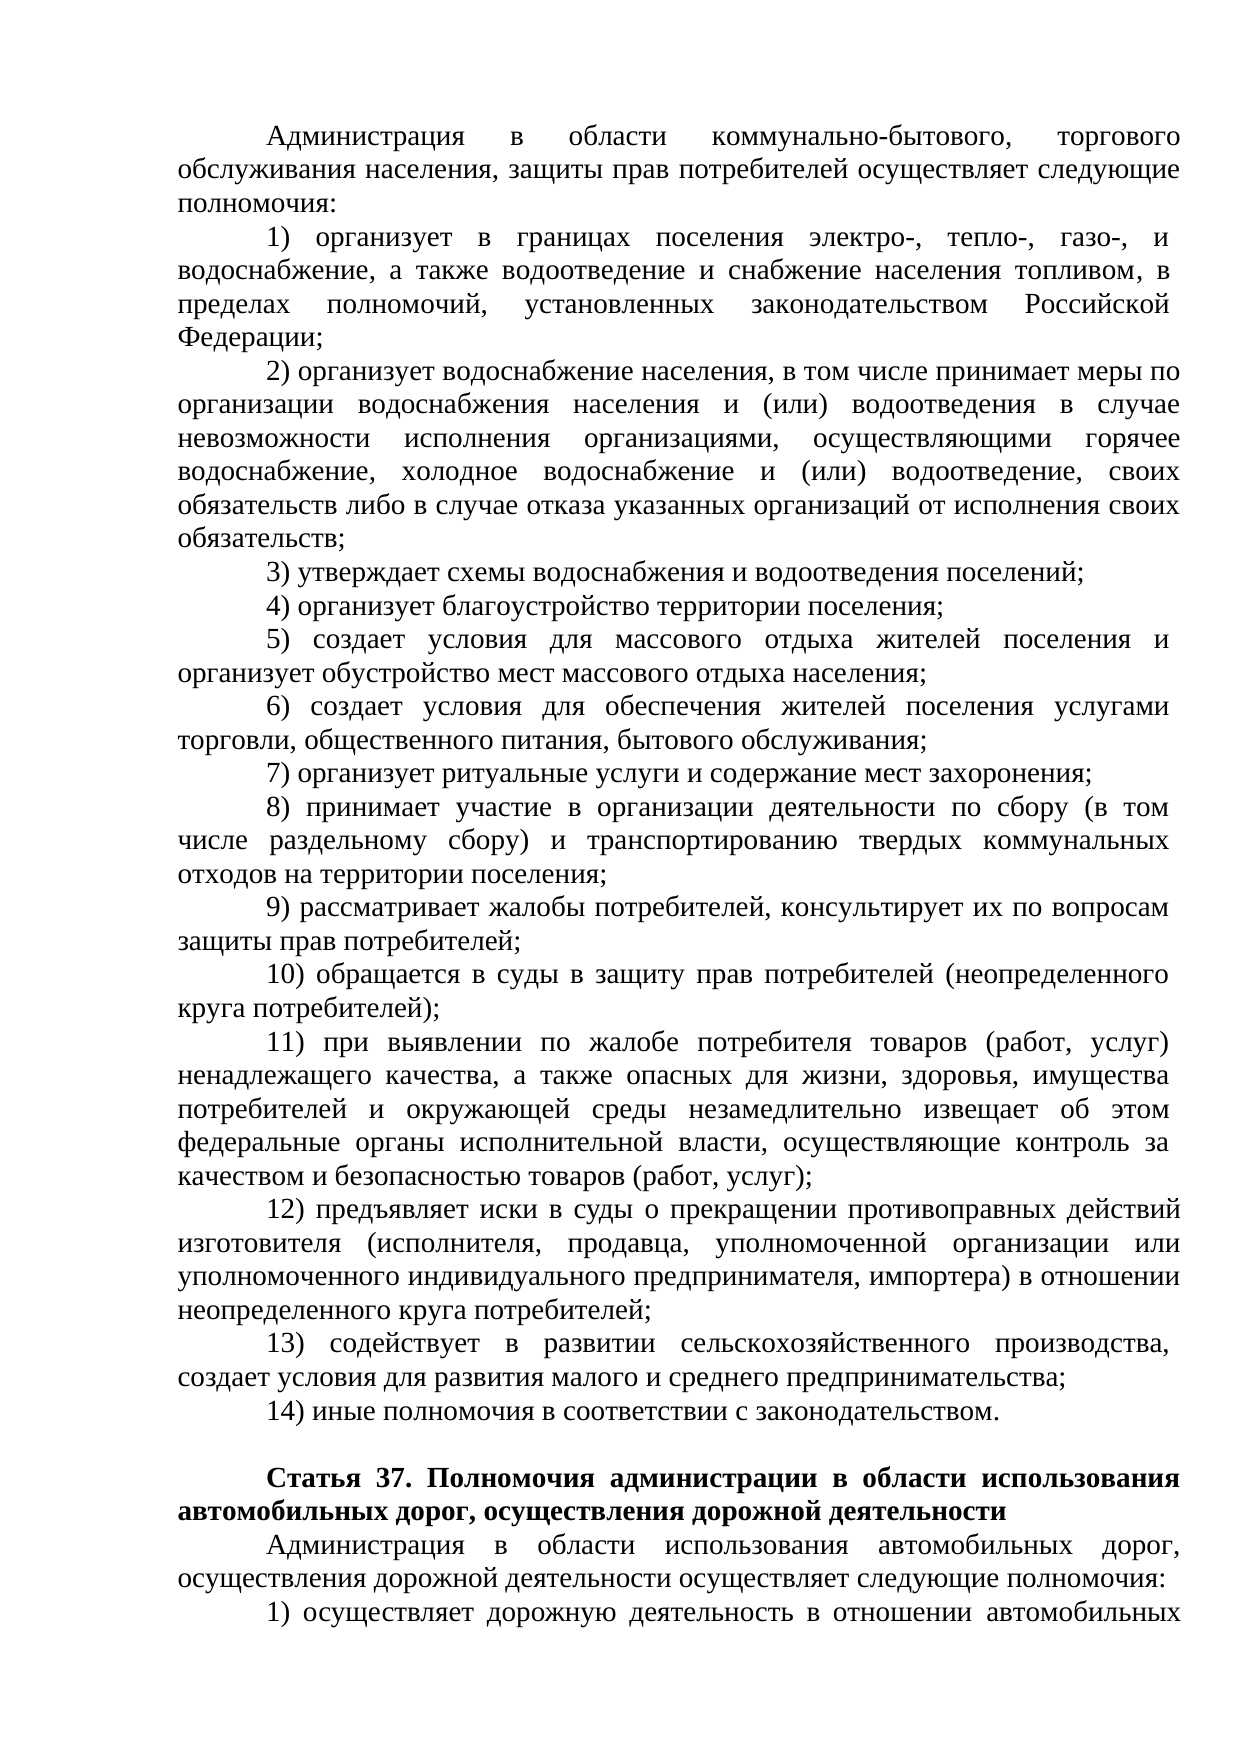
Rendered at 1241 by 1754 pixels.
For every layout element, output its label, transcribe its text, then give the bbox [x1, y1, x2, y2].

text 10) обращается в суды в защиту прав потребителей (неопределенного круга потребителей); [177, 957, 1170, 1024]
text 3) утверждает схемы водоснабжения и водоотведения поселений; [177, 554, 1181, 588]
text Статья 37. Полномочия администрации в области использования автомобильных дорог, осуществления дорожной деятельности [177, 1460, 1181, 1527]
text 4) организует благоустройство территории поселения; [177, 588, 1181, 621]
text 8) принимает участие в организации деятельности по сбору (в том числе раздельному сбору) и транспортированию твердых коммунальных отходов на территории поселения; [177, 789, 1170, 889]
text 11) при выявлении по жалобе потребителя товаров (работ, услуг) ненадлежащего качества, а также опасных для жизни, здоровья, имущества потребителей и окружающей среды незамедлительно извещает об этом федеральные органы исполнительной власти, осуществляющие контроль за качеством и безопасностью товаров (работ, услуг); [177, 1024, 1170, 1191]
text 5) создает условия для массового отдыха жителей поселения и организует обустройство мест массового отдыха населения; [177, 621, 1170, 688]
text 7) организует ритуальные услуги и содержание мест захоронения; [177, 755, 1170, 789]
subtitle 12) предъявляет иски в суды о прекращении противоправных действий изготовителя (исполнителя, продавца, уполномоченной организации или уполномоченного индивидуального предпринимателя, импортера) в отношении неопределенного круга потребителей; [177, 1191, 1181, 1326]
text 6) создает условия для обеспечения жителей поселения услугами торговли, общественного питания, бытового обслуживания; [177, 688, 1170, 755]
text 13) содействует в развитии сельскохозяйственного производства, создает условия для развития малого и среднего предпринимательства; [177, 1326, 1170, 1393]
text 2) организует водоснабжение населения, в том числе принимает меры по организации водоснабжения населения и (или) водоотведения в случае невозможности исполнения организациями, осуществляющими горячее водоснабжение, холодное водоснабжение и (или) водоотведение, своих обязательств либо в случае отказа указанных организаций от исполнения своих обязательств; [177, 353, 1181, 554]
text 14) иные полномочия в соответствии с законодательством. [177, 1393, 1170, 1426]
text Администрация в области использования автомобильных дорог, осуществления дорожной деятельности осуществляет следующие полномочия: [177, 1527, 1181, 1594]
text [177, 1594, 1181, 1627]
text 9) рассматривает жалобы потребителей, консультирует их по вопросам защиты прав потребителей; [177, 889, 1170, 957]
text 1) организует в границах поселения электро-, тепло-, газо-, и водоснабжение, а также водоотведение и снабжение населения топливом, в пределах полномочий, установленных законодательством Российской Федерации; [177, 219, 1170, 353]
text Администрация в области коммунально-бытового, торгового обслуживания населения, защиты прав потребителей осуществляет следующие полномочия: [177, 118, 1181, 219]
